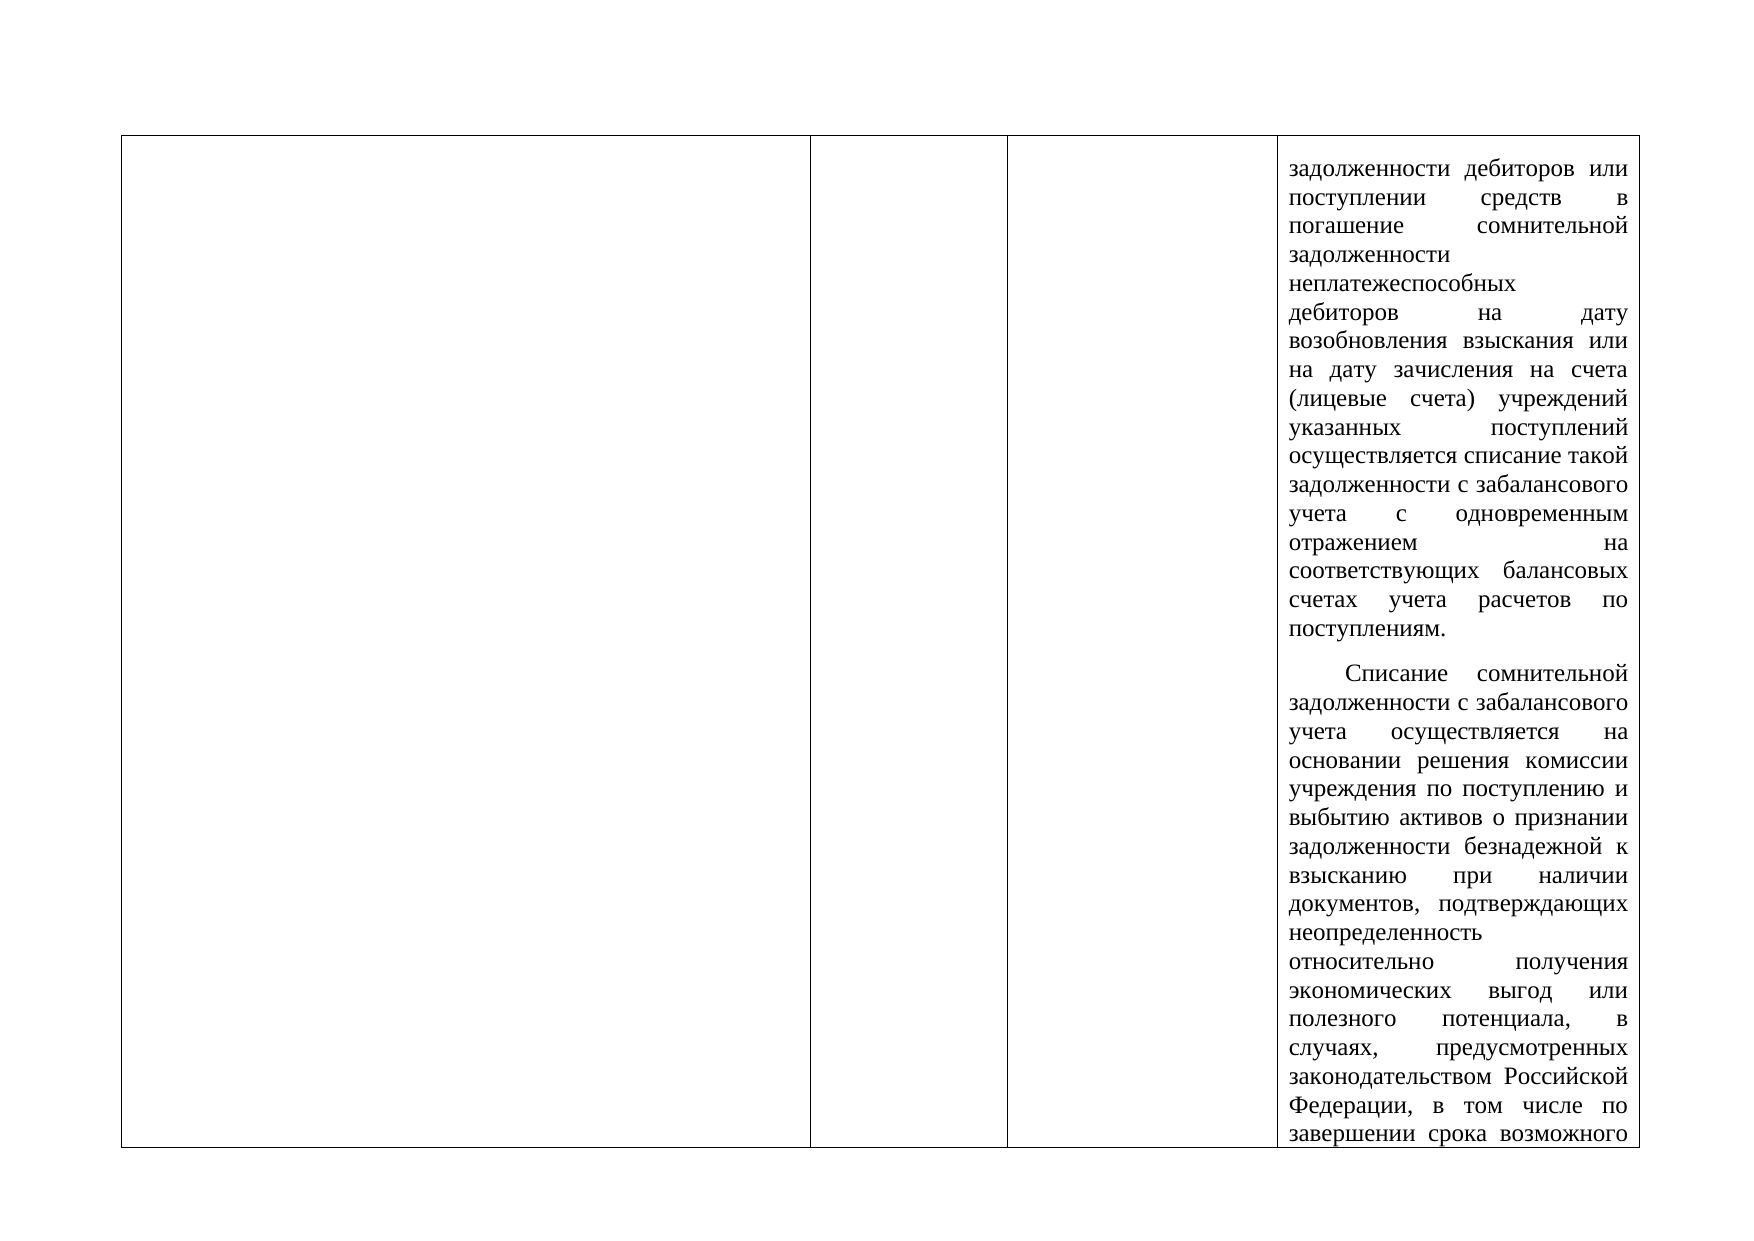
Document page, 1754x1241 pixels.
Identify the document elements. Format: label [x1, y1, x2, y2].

table_cell [811, 136, 1007, 1147]
table_cell [1008, 136, 1277, 1147]
table_cell [1278, 136, 1639, 1147]
table_cell [122, 136, 810, 1147]
